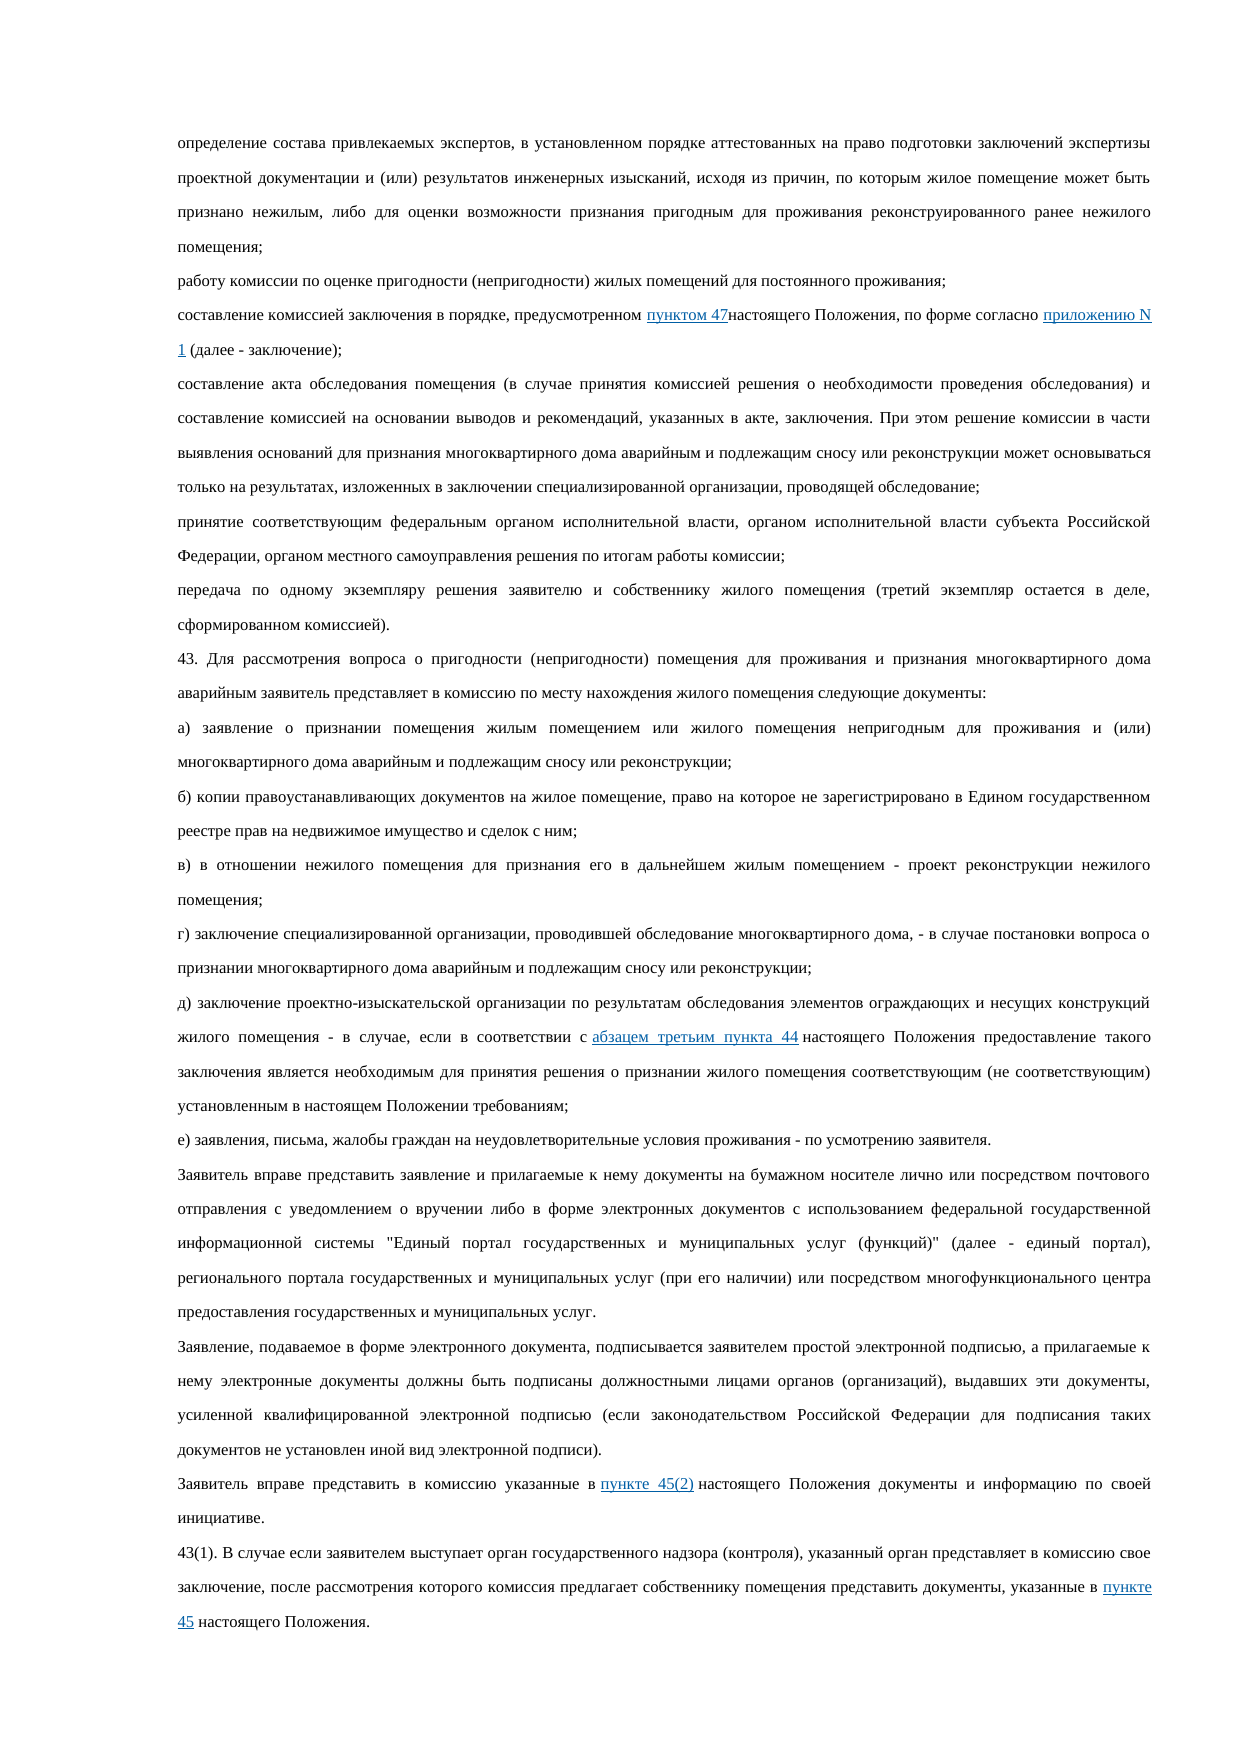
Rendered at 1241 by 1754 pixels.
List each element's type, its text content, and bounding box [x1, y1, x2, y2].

text а) заявление о признании помещения жилым помещением или жилого помещения непригодным для проживания и (или) многоквартирного дома аварийным и подлежащим сносу или реконструкции; [177, 702, 1152, 771]
text г) заключение специализированной организации, проводившей обследование многоквартирного дома, - в случае постановки вопроса о признании многоквартирного дома аварийным и подлежащим сносу или реконструкции; [177, 909, 1152, 977]
text д) заключение проектно-изыскательской организации по результатам обследования элементов ограждающих и несущих конструкций жилого помещения - в случае, если в соответствии с абзацем третьим пункта 44 настоящего Положения предоставление такого заключения является необходимым для принятия решения о признании жилого помещения соответствующим (не соответствующим) установленным в настоящем Положении требованиям; [177, 977, 1152, 1115]
text в) в отношении нежилого помещения для признания его в дальнейшем жилым помещением - проект реконструкции нежилого помещения; [177, 840, 1152, 909]
text 43. Для рассмотрения вопроса о пригодности (непригодности) помещения для проживания и признания многоквартирного дома аварийным заявитель представляет в комиссию по месту нахождения жилого помещения следующие документы: [177, 634, 1152, 702]
text 43(1). В случае если заявителем выступает орган государственного надзора (контроля), указанный орган представляет в комиссию свое заключение, после рассмотрения которого комиссия предлагает собственнику помещения представить документы, указанные в пункте 45 настоящего Положения. [177, 1527, 1152, 1631]
text Заявитель вправе представить в комиссию указанные в пункте 45(2) настоящего Положения документы и информацию по своей инициативе. [177, 1459, 1152, 1527]
text составление комиссией заключения в порядке, предусмотренном пунктом 47настоящего Положения, по форме согласно приложению N 1 (далее - заключение); [177, 290, 1152, 359]
text определение состава привлекаемых экспертов, в установленном порядке аттестованных на право подготовки заключений экспертизы проектной документации и (или) результатов инженерных изысканий, исходя из причин, по которым жилое помещение может быть признано нежилым, либо для оценки возможности признания пригодным для проживания реконструированного ранее нежилого помещения; [177, 118, 1152, 256]
text передача по одному экземпляру решения заявителю и собственнику жилого помещения (третий экземпляр остается в деле, сформированном комиссией). [177, 565, 1152, 634]
text работу комиссии по оценке пригодности (непригодности) жилых помещений для постоянного проживания; [177, 256, 1152, 290]
text составление акта обследования помещения (в случае принятия комиссией решения о необходимости проведения обследования) и составление комиссией на основании выводов и рекомендаций, указанных в акте, заключения. При этом решение комиссии в части выявления оснований для признания многоквартирного дома аварийным и подлежащим сносу или реконструкции может основываться только на результатах, изложенных в заключении специализированной организации, проводящей обследование; [177, 359, 1152, 496]
text е) заявления, письма, жалобы граждан на неудовлетворительные условия проживания - по усмотрению заявителя. [177, 1115, 1152, 1149]
text Заявление, подаваемое в форме электронного документа, подписывается заявителем простой электронной подписью, а прилагаемые к нему электронные документы должны быть подписаны должностными лицами органов (организаций), выдавших эти документы, усиленной квалифицированной электронной подписью (если законодательством Российской Федерации для подписания таких документов не установлен иной вид электронной подписи). [177, 1321, 1152, 1459]
text Заявитель вправе представить заявление и прилагаемые к нему документы на бумажном носителе лично или посредством почтового отправления с уведомлением о вручении либо в форме электронных документов с использованием федеральной государственной информационной системы "Единый портал государственных и муниципальных услуг (функций)" (далее - единый портал), регионального портала государственных и муниципальных услуг (при его наличии) или посредством многофункционального центра предоставления государственных и муниципальных услуг. [177, 1149, 1152, 1321]
text принятие соответствующим федеральным органом исполнительной власти, органом исполнительной власти субъекта Российской Федерации, органом местного самоуправления решения по итогам работы комиссии; [177, 496, 1152, 565]
text б) копии правоустанавливающих документов на жилое помещение, право на которое не зарегистрировано в Едином государственном реестре прав на недвижимое имущество и сделок с ним; [177, 771, 1152, 840]
